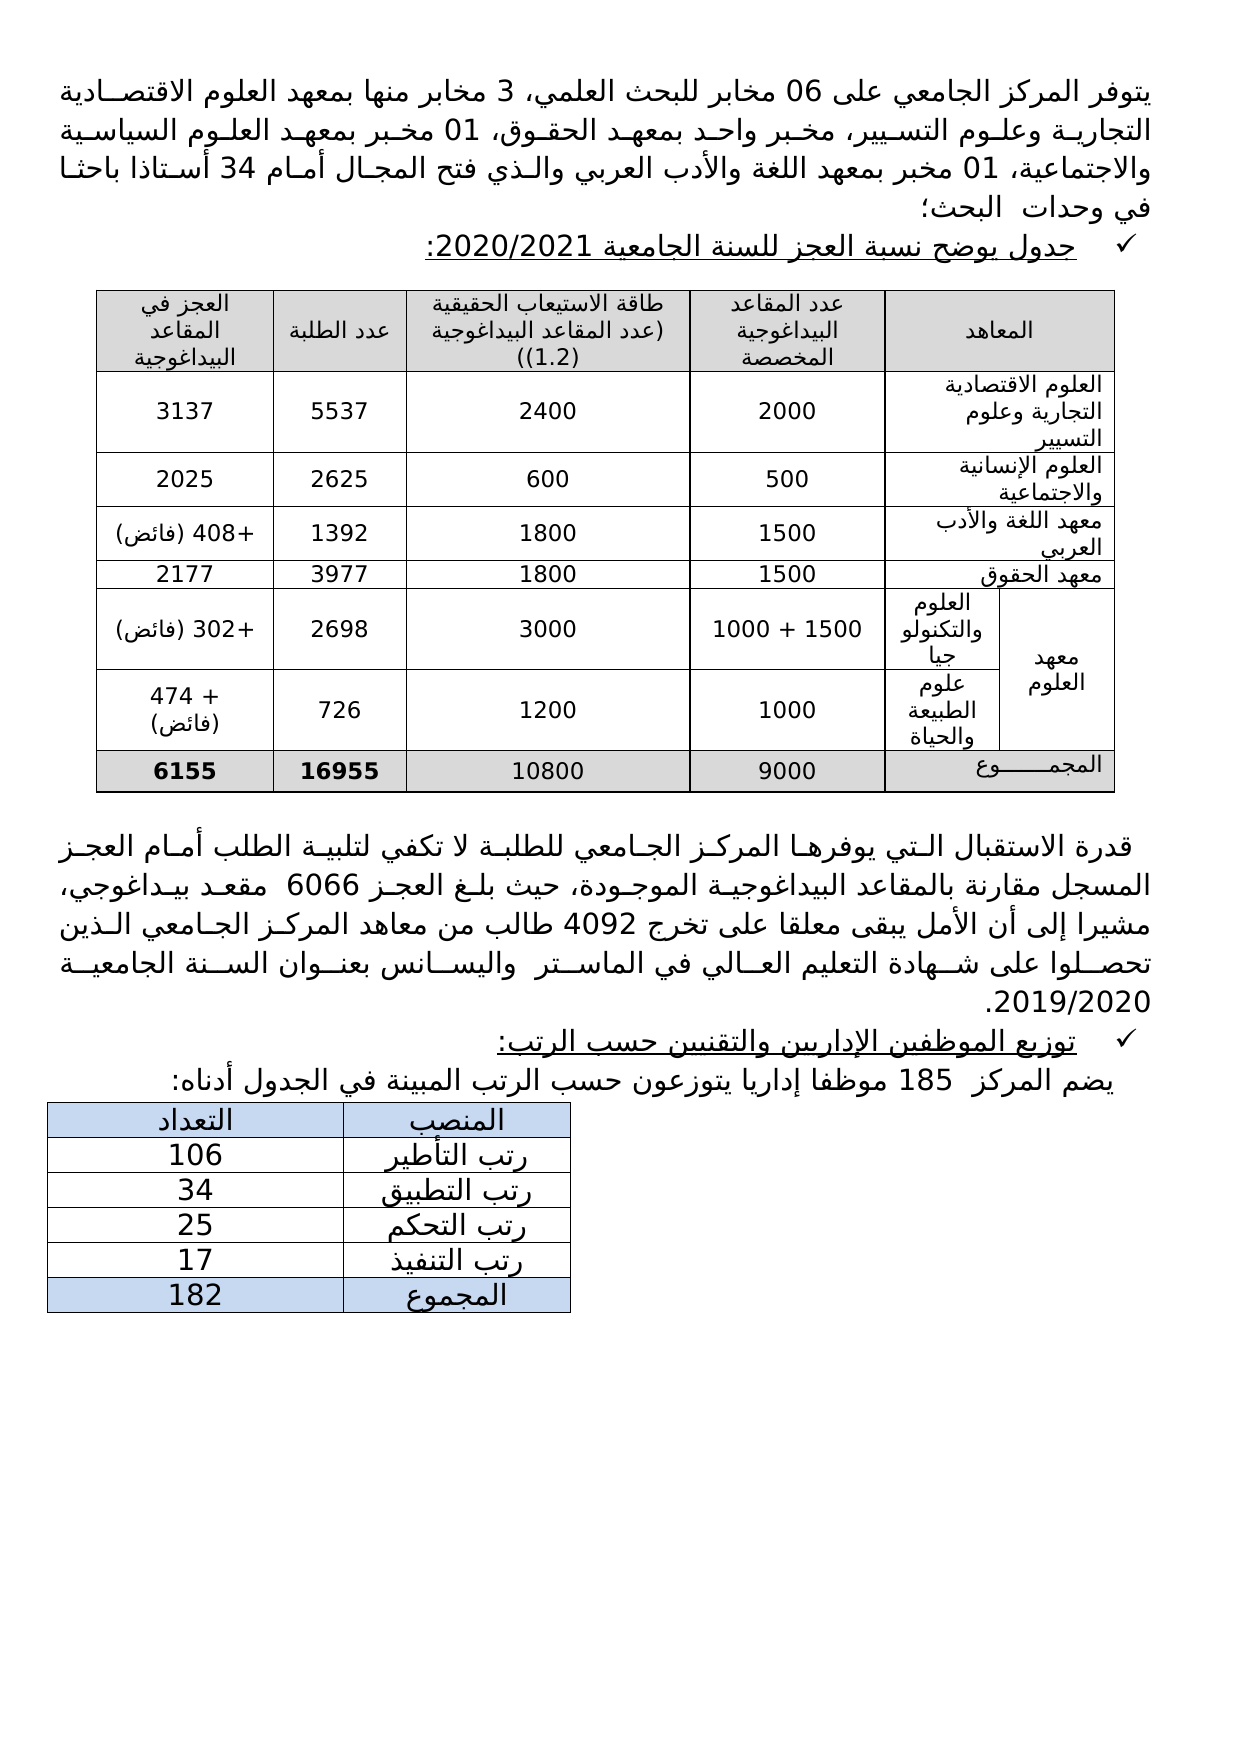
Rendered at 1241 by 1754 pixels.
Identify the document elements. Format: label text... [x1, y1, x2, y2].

table_cell 1500 + 1000 [691, 589, 884, 669]
table_cell 1392 [274, 507, 406, 560]
table_cell معهد الحقوق [886, 561, 1114, 588]
table_cell +302 (فائض) [97, 589, 273, 669]
table_cell 9000 [691, 751, 884, 791]
text يضم المركز 185 موظفا إداريا يتوزعون حسب الرتب المبينة في الجدول أدناه: [59, 1063, 1114, 1097]
table_cell 2625 [274, 453, 406, 506]
table_cell + 474 (فائض) [97, 670, 273, 750]
text قدرة الاستقبال التي يوفرها المركز الجامعي للطلبة لا تكفي لتلبية الطلب أمام العجز المسجل مقارنة بالمقاعد البيداغوجية الموجودة، حيث بلغ العجز 6066 مقعد بيداغوجي، مشيرا إلى أن الأمل يبقى معلقا على تخرج 4092 طالب من معاهد المركز الجامعي الذين تحصلوا على شهادة التعليم العالي في الماستر واليسانس بعنوان السنة الجامعية 2019/2020. [59, 829, 1152, 1019]
table_cell 182 [48, 1278, 343, 1312]
table_cell 1800 [407, 561, 689, 588]
table_cell 1000 [691, 670, 884, 750]
table_header عدد المقاعد البيداغوجية المخصصة [691, 291, 884, 371]
table_cell 25 [48, 1208, 343, 1242]
table_header عدد الطلبة [274, 291, 406, 371]
table_cell معهد اللغة والأدب العربي [886, 507, 1114, 560]
table_cell 5537 [274, 372, 406, 452]
table_cell 2400 [407, 372, 689, 452]
table_cell 1500 [691, 507, 884, 560]
table_cell 3000 [407, 589, 689, 669]
table_cell 34 [48, 1173, 343, 1207]
table_cell علوم الطبيعة والحياة [886, 670, 999, 750]
table_header العجز في المقاعد البيداغوجية [97, 291, 273, 371]
table_cell رتب التحكم [344, 1208, 570, 1242]
table_cell 16955 [274, 751, 406, 791]
table_cell 726 [274, 670, 406, 750]
table_cell العلوم الإنسانية والاجتماعية [886, 453, 1114, 506]
table_cell 1800 [407, 507, 689, 560]
table_cell 106 [48, 1138, 343, 1172]
table_cell 2025 [97, 453, 273, 506]
table_cell رتب التطبيق [344, 1173, 570, 1207]
table_cell معهد العلوم [1000, 589, 1114, 750]
table_cell 3137 [97, 372, 273, 452]
table_cell المجموع [344, 1278, 570, 1312]
table_cell 3977 [274, 561, 406, 588]
table_cell 17 [48, 1243, 343, 1277]
table_cell 1500 [691, 561, 884, 588]
list جدول يوضح نسبة العجز للسنة الجامعية 2020/2021: [59, 230, 1114, 264]
table_cell العلوم الاقتصادية التجارية وعلوم التسيير [886, 372, 1114, 452]
list توزيع الموظفين الإداريين والتقنيين حسب الرتب: [59, 1024, 1114, 1058]
text يتوفر المركز الجامعي على 06 مخابر للبحث العلمي، 3 مخابر منها بمعهد العلوم الاقتصادية التجارية وعلوم التسيير، مخبر واحد بمعهد الحقوق، 01 مخبر بمعهد العلوم السياسية والاجتماعية، 01 مخبر بمعهد اللغة والأدب العربي والذي فتح المجال أمام 34 أستاذا باحثا في وحدات البحث؛ [59, 74, 1152, 225]
table_cell 10800 [407, 751, 689, 791]
table_cell 1200 [407, 670, 689, 750]
table_cell العلوم والتكنولوجيا [886, 589, 999, 669]
table_cell رتب التنفيذ [344, 1243, 570, 1277]
table_header المعاهد [886, 291, 1114, 371]
table_cell 2000 [691, 372, 884, 452]
table_cell 2698 [274, 589, 406, 669]
table_cell 500 [691, 453, 884, 506]
table_cell رتب التأطير [344, 1138, 570, 1172]
table_header التعداد [48, 1103, 343, 1137]
table_cell 6155 [97, 751, 273, 791]
table_cell 2177 [97, 561, 273, 588]
table_header المنصب [344, 1103, 570, 1137]
table_header طاقة الاستيعاب الحقيقية (عدد المقاعد البيداغوجية (1.2)) [407, 291, 689, 371]
table_cell المجمـــــــوع [886, 751, 1114, 791]
table_cell 600 [407, 453, 689, 506]
table_cell +408 (فائض) [97, 507, 273, 560]
